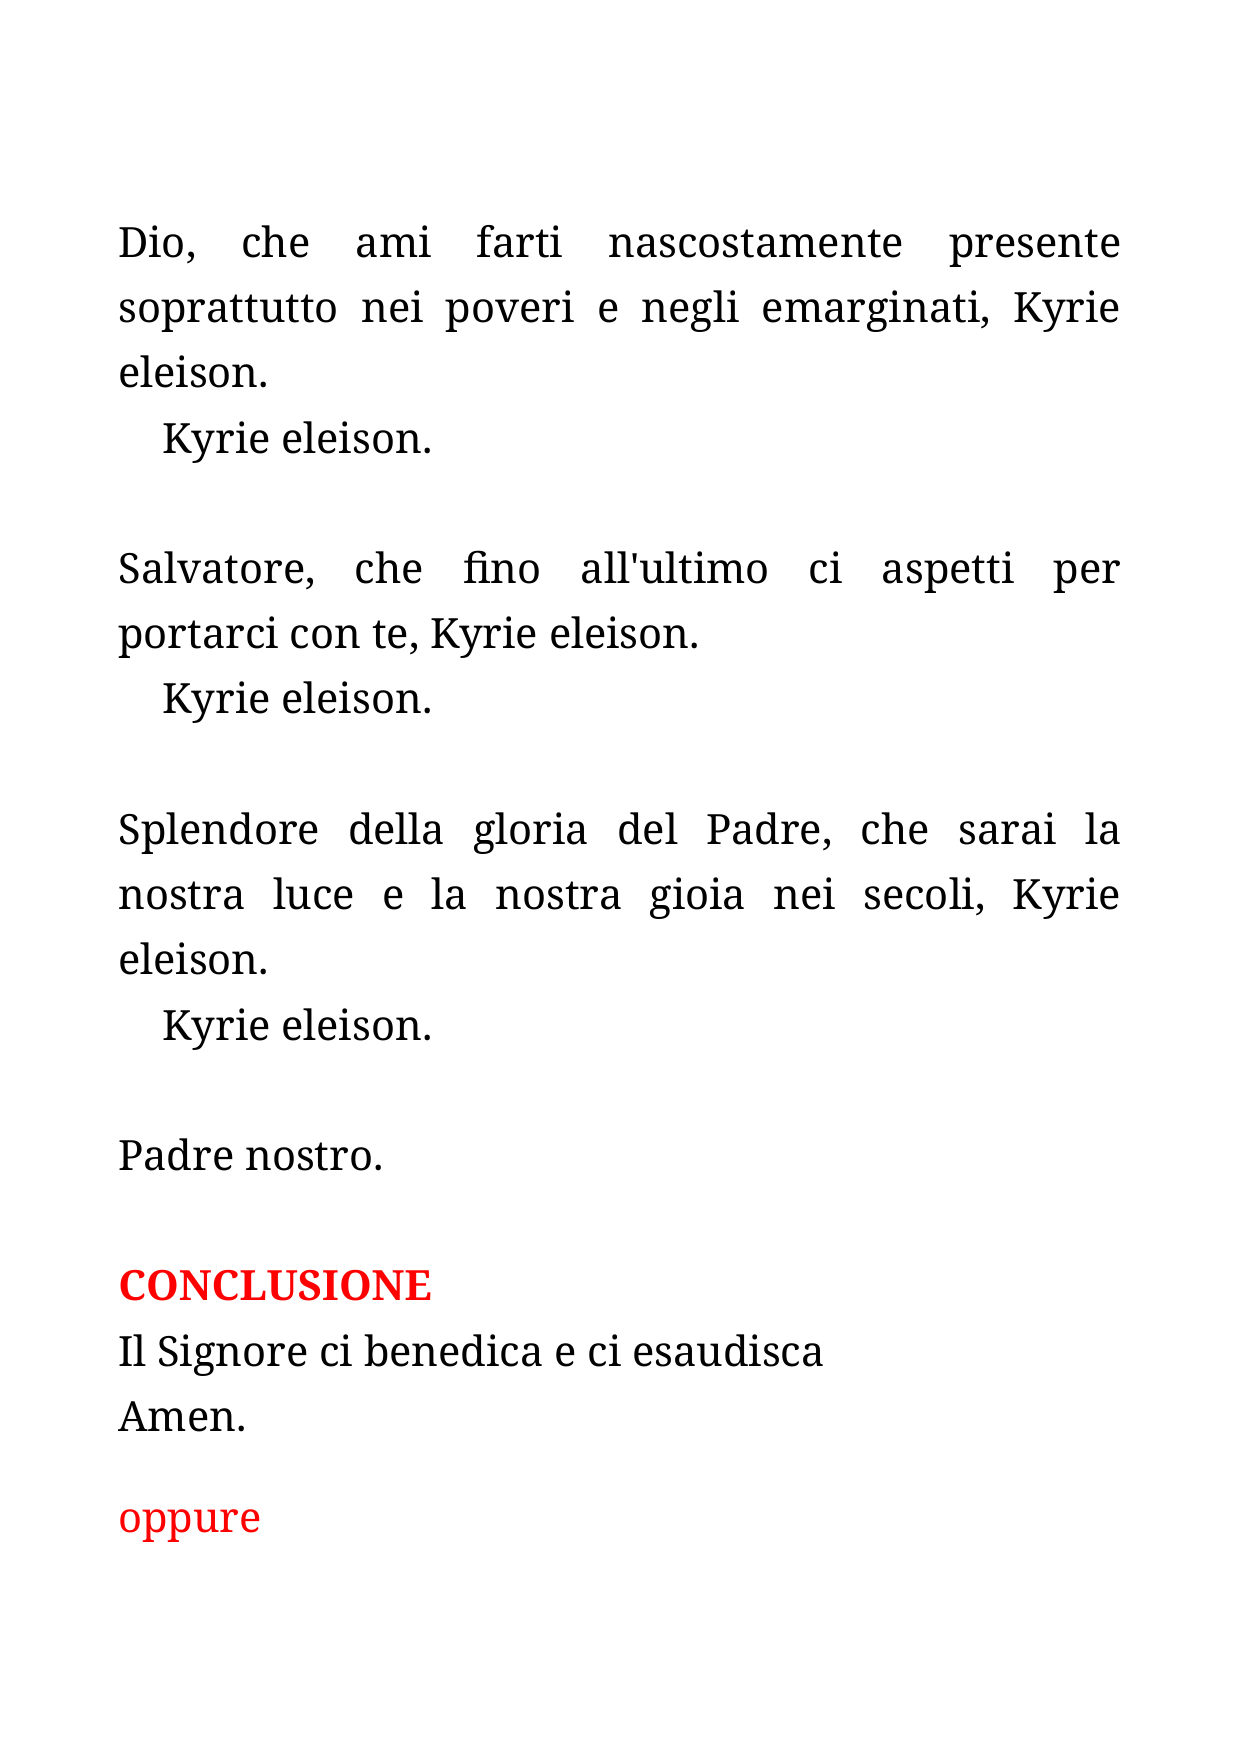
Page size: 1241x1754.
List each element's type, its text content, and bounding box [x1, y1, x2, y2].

text Il Signore ci benedica e ci esaudisca [118, 1321, 1122, 1378]
text CONCLUSIONE [118, 1256, 1122, 1313]
text Kyrie eleison. [118, 408, 1122, 465]
text oppure [118, 1488, 1122, 1544]
text Padre nostro. [118, 1126, 1122, 1182]
text Splendore della gloria del Padre, che sarai la nostra luce e la nostra gioia nei secoli, Kyrie eleison. [118, 800, 1122, 987]
text Kyrie eleison. [118, 995, 1122, 1052]
text Kyrie eleison. [118, 669, 1122, 726]
text Dio, che ami farti nascostamente presente soprattutto nei poveri e negli emarginati, Kyrie eleison. [118, 213, 1122, 400]
text Salvatore, che fino all'ultimo ci aspetti per portarci con te, Kyrie eleison. [118, 539, 1122, 661]
text Amen. [118, 1387, 1122, 1443]
